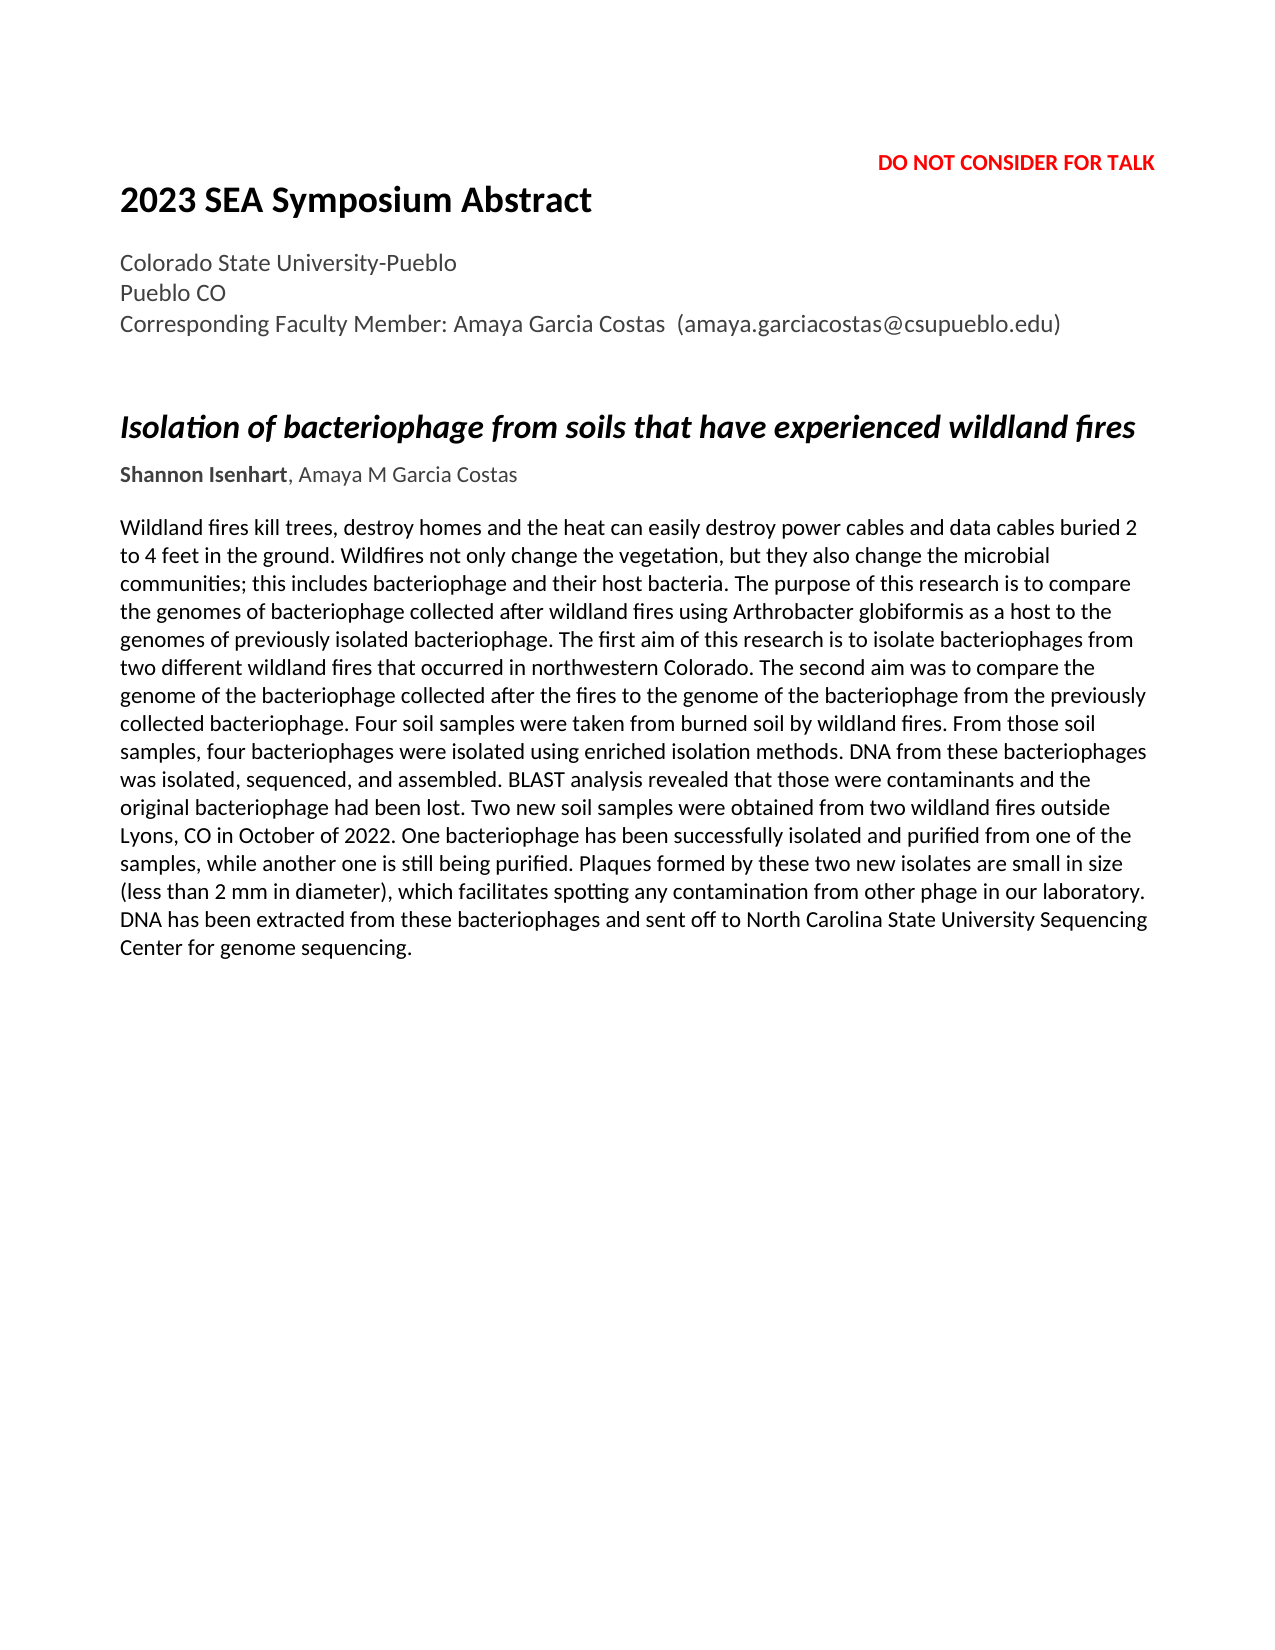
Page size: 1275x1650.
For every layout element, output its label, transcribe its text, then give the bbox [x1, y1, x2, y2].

title Isolation of bacteriophage from soils that have experienced wildland fires [120, 406, 1155, 447]
text Colorado State University-Pueblo [120, 247, 1155, 277]
text Pueblo CO [120, 277, 1155, 308]
text DO NOT CONSIDER FOR TALK [120, 148, 1155, 176]
text Shannon Isenhart, Amaya M Garcia Costas [120, 460, 1155, 488]
text Corresponding Faculty Member: Amaya Garcia Costas (amaya.garciacostas@csupueblo.edu) [120, 308, 1155, 369]
text Wildland fires kill trees, destroy homes and the heat can easily destroy power cables and data cables buried 2 to 4 feet in the ground. Wildfires not only change the vegetation, but they also change the microbial communities; this includes bacteriophage and their host bacteria. The purpose of this research is to compare the genomes of bacteriophage collected after wildland fires using Arthrobacter globiformis as a host to the genomes of previously isolated bacteriophage. The first aim of this research is to isolate bacteriophages from two different wildland fires that occurred in northwestern Colorado. The second aim was to compare the genome of the bacteriophage collected after the fires to the genome of the bacteriophage from the previously collected bacteriophage. Four soil samples were taken from burned soil by wildland fires. From those soil samples, four bacteriophages were isolated using enriched isolation methods. DNA from these bacteriophages was isolated, sequenced, and assembled. BLAST analysis revealed that those were contaminants and the original bacteriophage had been lost. Two new soil samples were obtained from two wildland fires outside Lyons, CO in October of 2022. One bacteriophage has been successfully isolated and purified from one of the samples, while another one is still being purified. Plaques formed by these two new isolates are small in size (less than 2 mm in diameter), which facilitates spotting any contamination from other phage in our laboratory. DNA has been extracted from these bacteriophages and sent off to North Carolina State University Sequencing Center for genome sequencing. [120, 513, 1155, 961]
text 2023 SEA Symposium Abstract [120, 176, 1155, 222]
